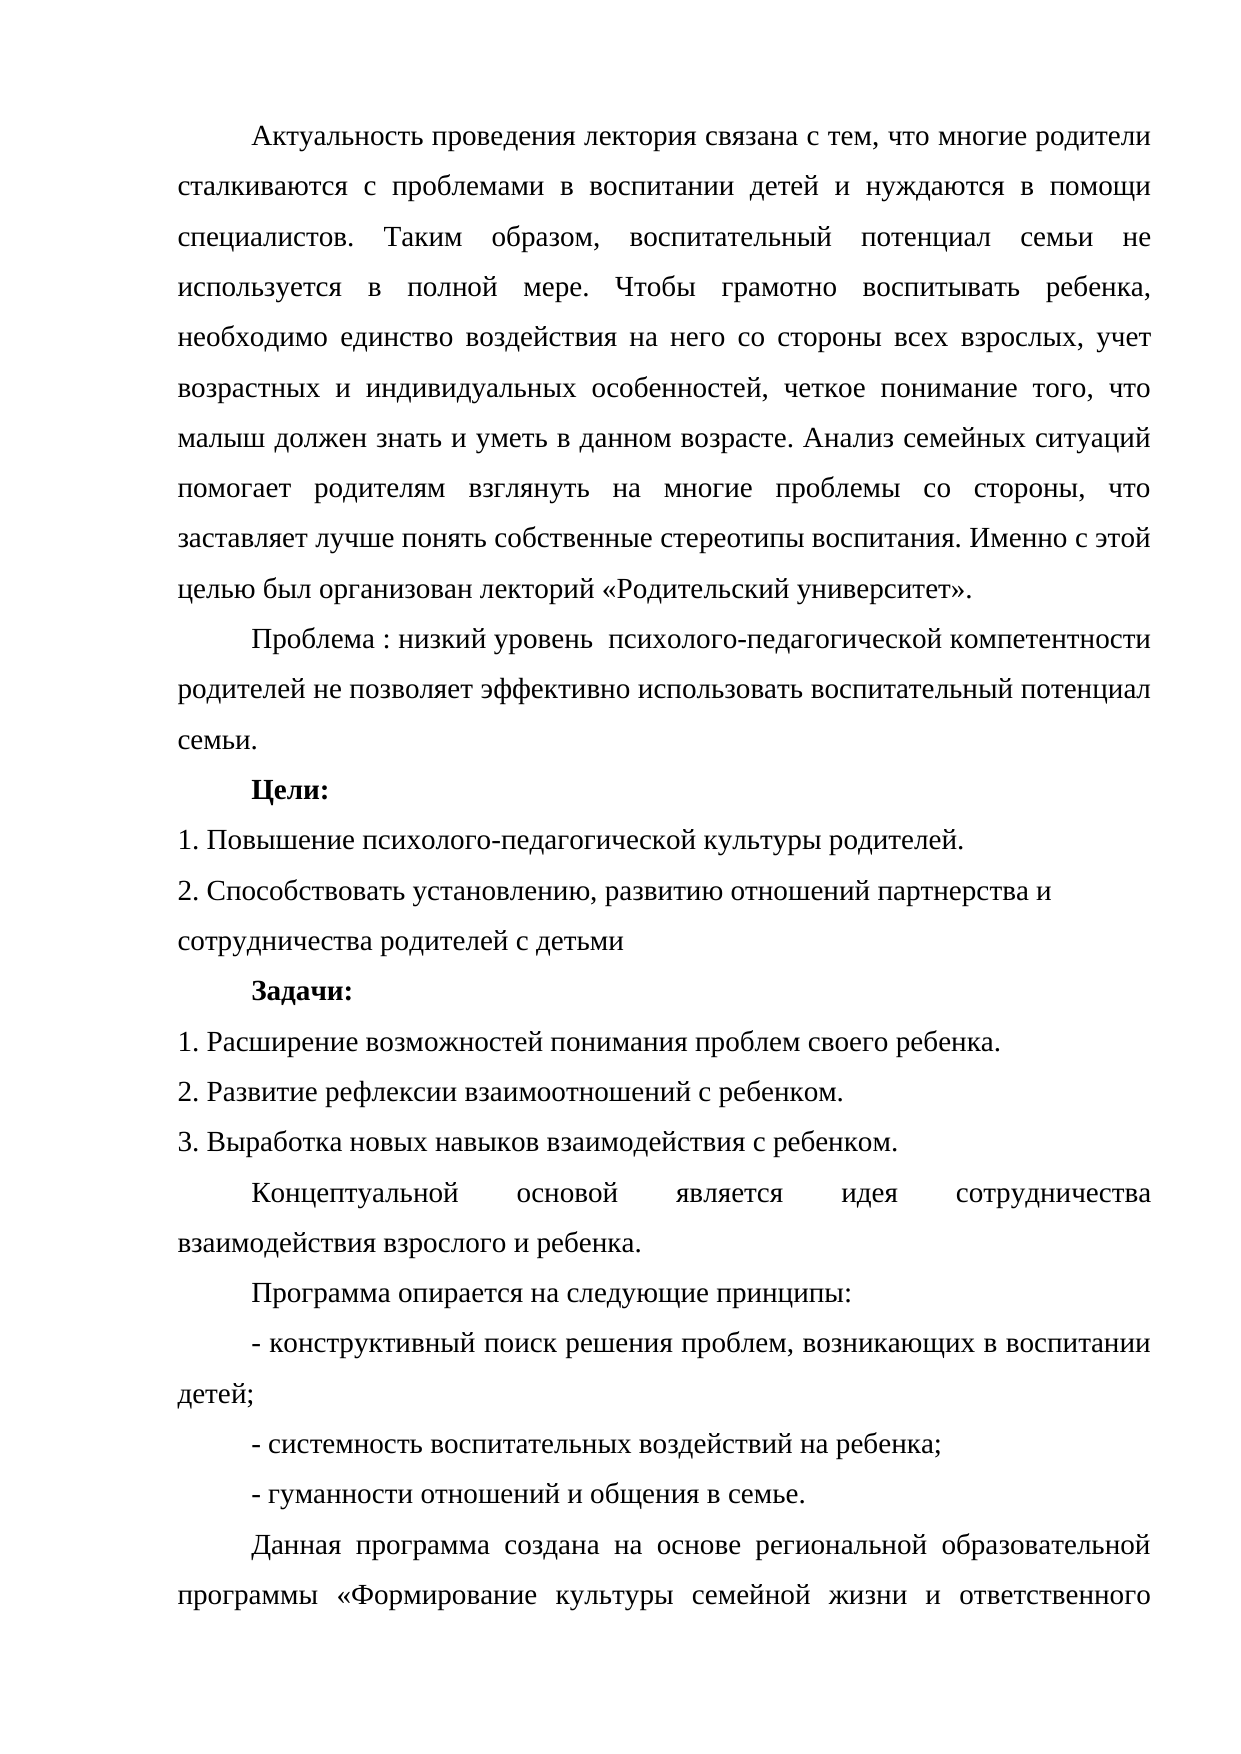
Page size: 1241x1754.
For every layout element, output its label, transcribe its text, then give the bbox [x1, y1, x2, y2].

text 3. Выработка новых навыков взаимодействия с ребенком. [177, 1124, 1152, 1158]
text Программа опирается на следующие принципы: [177, 1275, 1152, 1309]
text Цели: [177, 772, 1152, 806]
text - системность воспитательных воздействий на ребенка; [177, 1426, 1152, 1460]
text 1. Расширение возможностей понимания проблем своего ребенка. [177, 1024, 1152, 1057]
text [177, 1527, 1152, 1611]
text Концептуальной основой является идея сотрудничества взаимодействия взрослого и ребенка. [177, 1175, 1152, 1258]
text Актуальность проведения лектория связана с тем, что многие родители сталкиваются с проблемами в воспитании детей и нуждаются в помощи специалистов. Таким образом, воспитательный потенциал семьи не используется в полной мере. Чтобы грамотно воспитывать ребенка, необходимо единство воздействия на него со стороны всех взрослых, учет возрастных и индивидуальных особенностей, четкое понимание того, что малыш должен знать и уметь в данном возрасте. Анализ семейных ситуаций помогает родителям взглянуть на многие проблемы со стороны, что заставляет лучше понять собственные стереотипы воспитания. Именно с этой целью был организован лекторий «Родительский университет». [177, 118, 1152, 604]
text Задачи: [177, 973, 1152, 1007]
text 2. Способствовать установлению, развитию отношений партнерства и [177, 873, 1152, 906]
text 2. Развитие рефлексии взаимоотношений с ребенком. [177, 1074, 1152, 1108]
text - конструктивный поиск решения проблем, возникающих в воспитании детей; [177, 1326, 1152, 1409]
text 1. Повышение психолого-педагогической культуры родителей. [177, 822, 1152, 856]
text - гуманности отношений и общения в семье. [177, 1477, 1152, 1510]
text Проблема : низкий уровень психолого-педагогической компетентности родителей не позволяет эффективно использовать воспитательный потенциал семьи. [177, 621, 1152, 755]
text сотрудничества родителей с детьми [177, 923, 1152, 957]
